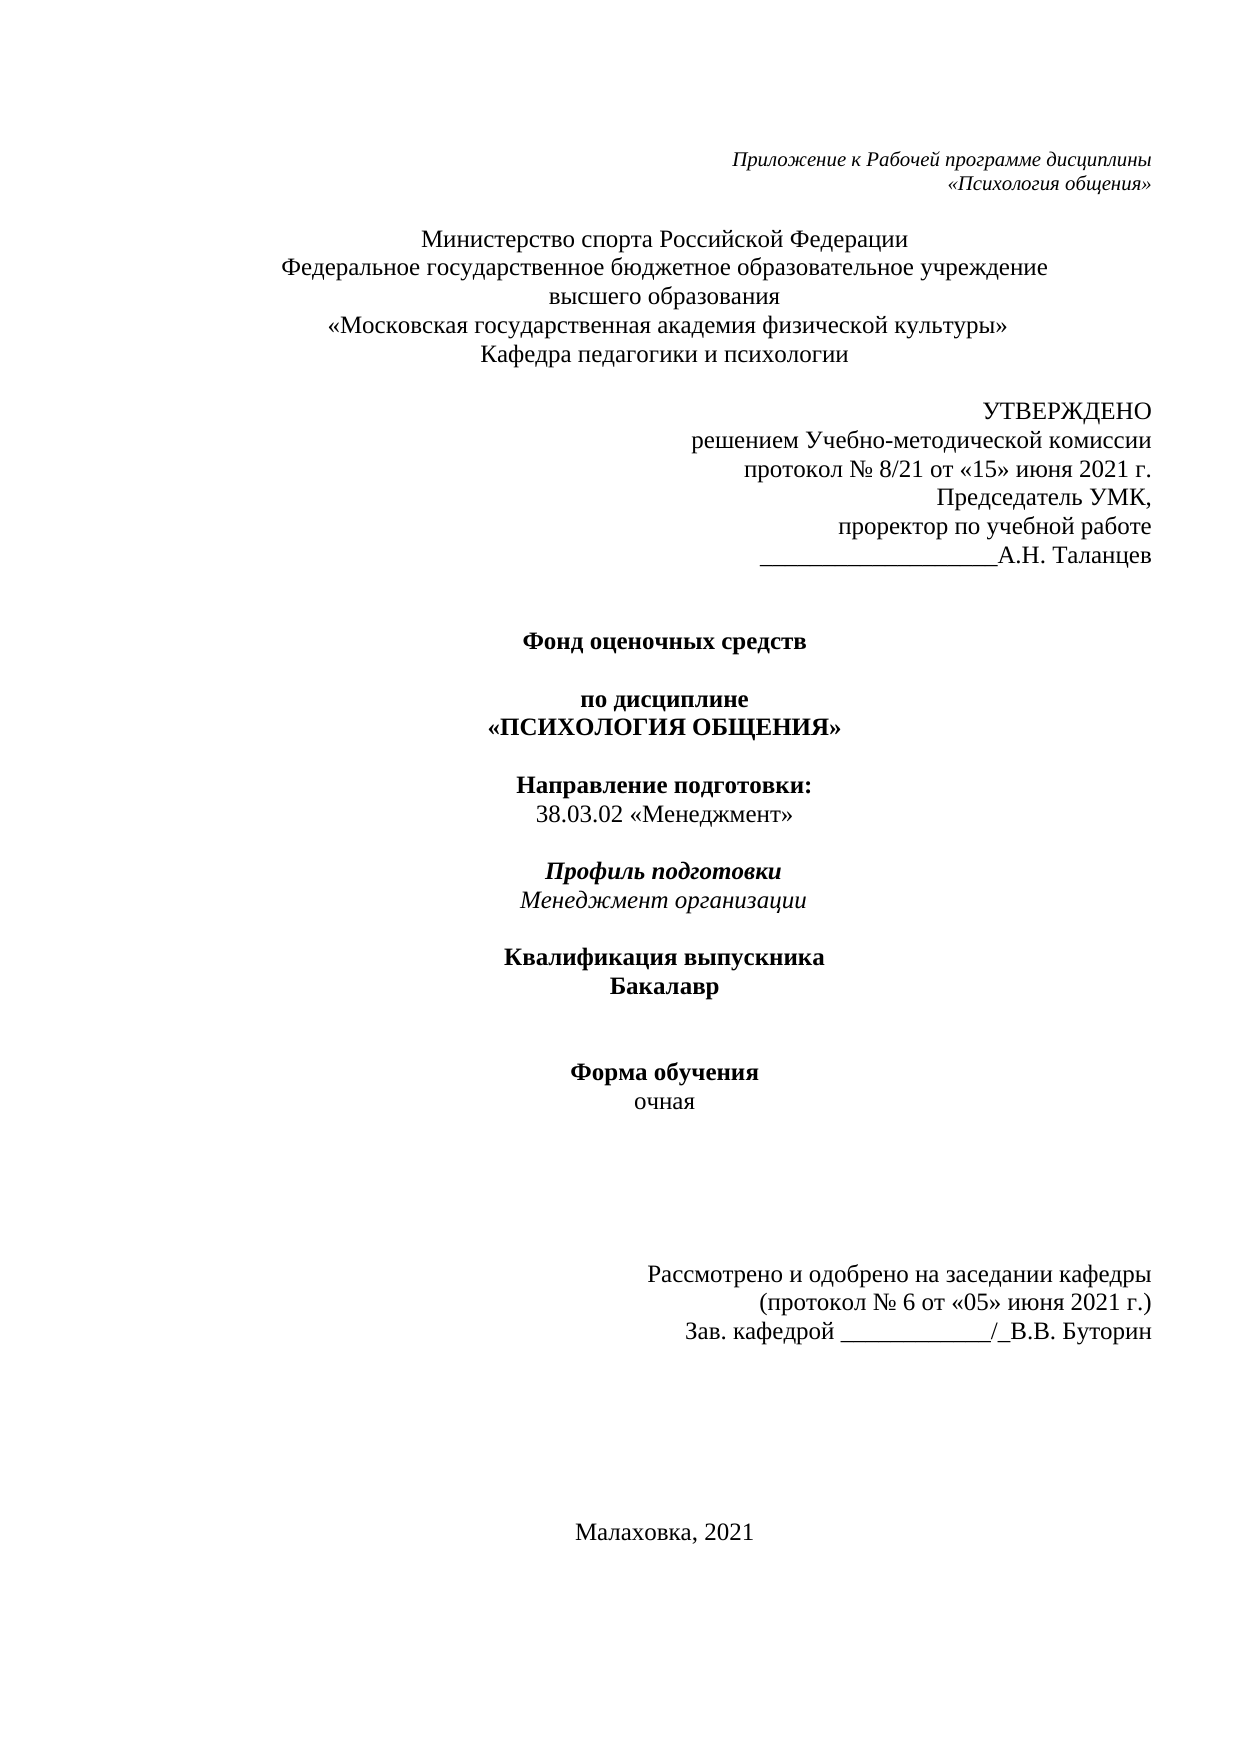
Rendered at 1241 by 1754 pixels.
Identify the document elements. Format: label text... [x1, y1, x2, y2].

text Федеральное государственное бюджетное образовательное учреждение [177, 252, 1152, 281]
text УТВЕРЖДЕНО [177, 396, 1152, 425]
text по дисциплине [177, 684, 1152, 712]
text Рассмотрено и одобрено на заседании кафедры [177, 1259, 1152, 1287]
text высшего образования [177, 281, 1152, 310]
text решением Учебно-методической комиссии [177, 425, 1152, 454]
text очная [177, 1086, 1152, 1115]
text Председатель УМК, [177, 482, 1152, 511]
text Направление подготовки: [177, 770, 1152, 799]
text Кафедра педагогики и психологии [177, 339, 1152, 367]
text Менеджмент организации [177, 885, 1152, 914]
text «Психология общения» [177, 171, 1152, 195]
text Малаховка, 2021 [177, 1517, 1152, 1546]
text проректор по учебной работе [177, 511, 1152, 540]
text протокол № 8/21 от «15» июня 2021 г. [177, 454, 1152, 482]
text Бакалавр [177, 971, 1152, 1000]
text (протокол № 6 от «05» июня 2021 г.) [177, 1287, 1152, 1316]
text «Московская государственная академия физической культуры» [177, 310, 1152, 339]
text 38.03.02 «Менеджмент» [177, 799, 1152, 827]
text Форма обучения [177, 1057, 1152, 1086]
text «ПСИХОЛОГИЯ ОБЩЕНИЯ» [177, 712, 1152, 741]
text Квалификация выпускника [177, 942, 1152, 971]
text Приложение к Рабочей программе дисциплины [177, 147, 1152, 171]
text Зав. кафедрой ____________/_В.В. Буторин [177, 1316, 1152, 1345]
text Фонд оценочных средств [177, 626, 1152, 655]
text ___________________А.Н. Таланцев [177, 540, 1152, 569]
text Министерство спорта Российской Федерации [177, 224, 1152, 252]
text Профиль подготовки [177, 856, 1152, 885]
